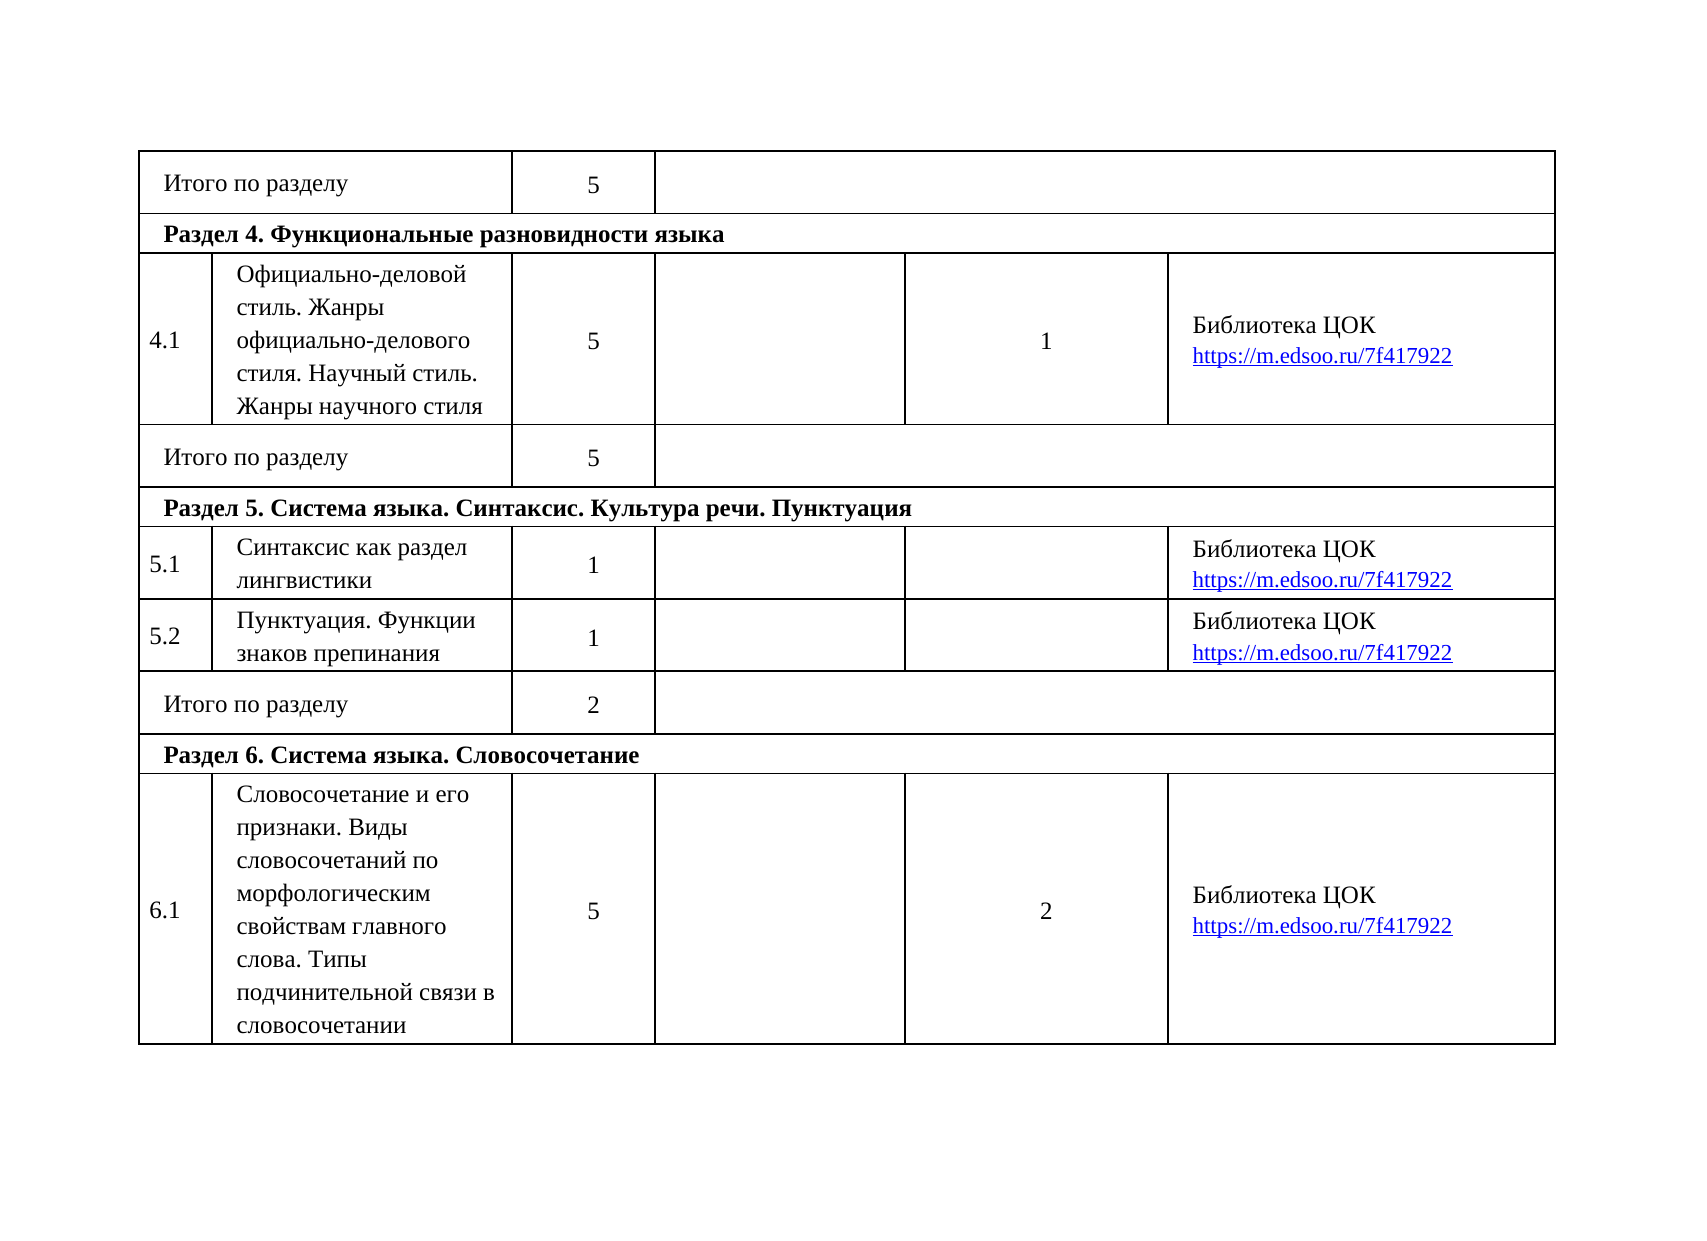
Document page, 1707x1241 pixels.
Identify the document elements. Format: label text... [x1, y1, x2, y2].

table_cell 2 [906, 774, 1167, 1043]
table_cell 1 [513, 527, 654, 598]
table_cell [906, 600, 1167, 670]
table_cell Итого по разделу [140, 672, 511, 733]
table_cell [656, 600, 904, 670]
table_cell 4.1 [140, 254, 211, 423]
table_cell 5.2 [140, 600, 211, 670]
table_cell Библиотека ЦОК https://m.edsoo.ru/7f417922 [1169, 527, 1554, 598]
table_cell 1 [513, 600, 654, 670]
table_cell Раздел 4. Функциональные разновидности языка [140, 214, 1554, 252]
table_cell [1169, 254, 1554, 423]
table_cell Официально-деловой стиль. Жанры официально-делового стиля. Научный стиль. Жанры научного стиля [213, 254, 511, 423]
table_cell [656, 527, 904, 598]
table_cell 6.1 [140, 774, 211, 1043]
table_cell Библиотека ЦОК https://m.edsoo.ru/7f417922 [1169, 600, 1554, 670]
table_cell Пунктуация. Функции знаков препинания [213, 600, 511, 670]
table_cell 1 [906, 254, 1167, 423]
table_cell [906, 527, 1167, 598]
table_cell 5 [513, 152, 654, 213]
table_cell 2 [513, 672, 654, 733]
table_cell 5 [513, 425, 654, 486]
table_cell [656, 425, 1554, 486]
table_cell 5.1 [140, 527, 211, 598]
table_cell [1169, 774, 1554, 1043]
table_cell [656, 672, 1554, 733]
table_cell [656, 254, 904, 423]
table_cell 5 [513, 774, 654, 1043]
table_cell Раздел 5. Система языка. Синтаксис. Культура речи. Пунктуация [140, 488, 1554, 526]
table_cell 5 [513, 254, 654, 423]
table_cell Раздел 6. Система языка. Словосочетание [140, 735, 1554, 772]
table_cell Синтаксис как раздел лингвистики [213, 527, 511, 598]
table_cell [656, 152, 1554, 213]
table_cell Словосочетание и его признаки. Виды словосочетаний по морфологическим свойствам главного слова. Типы подчинительной связи в словосочетании [213, 774, 511, 1043]
table_cell Итого по разделу [140, 425, 511, 486]
table_cell [656, 774, 904, 1043]
table_cell Итого по разделу [140, 152, 511, 213]
